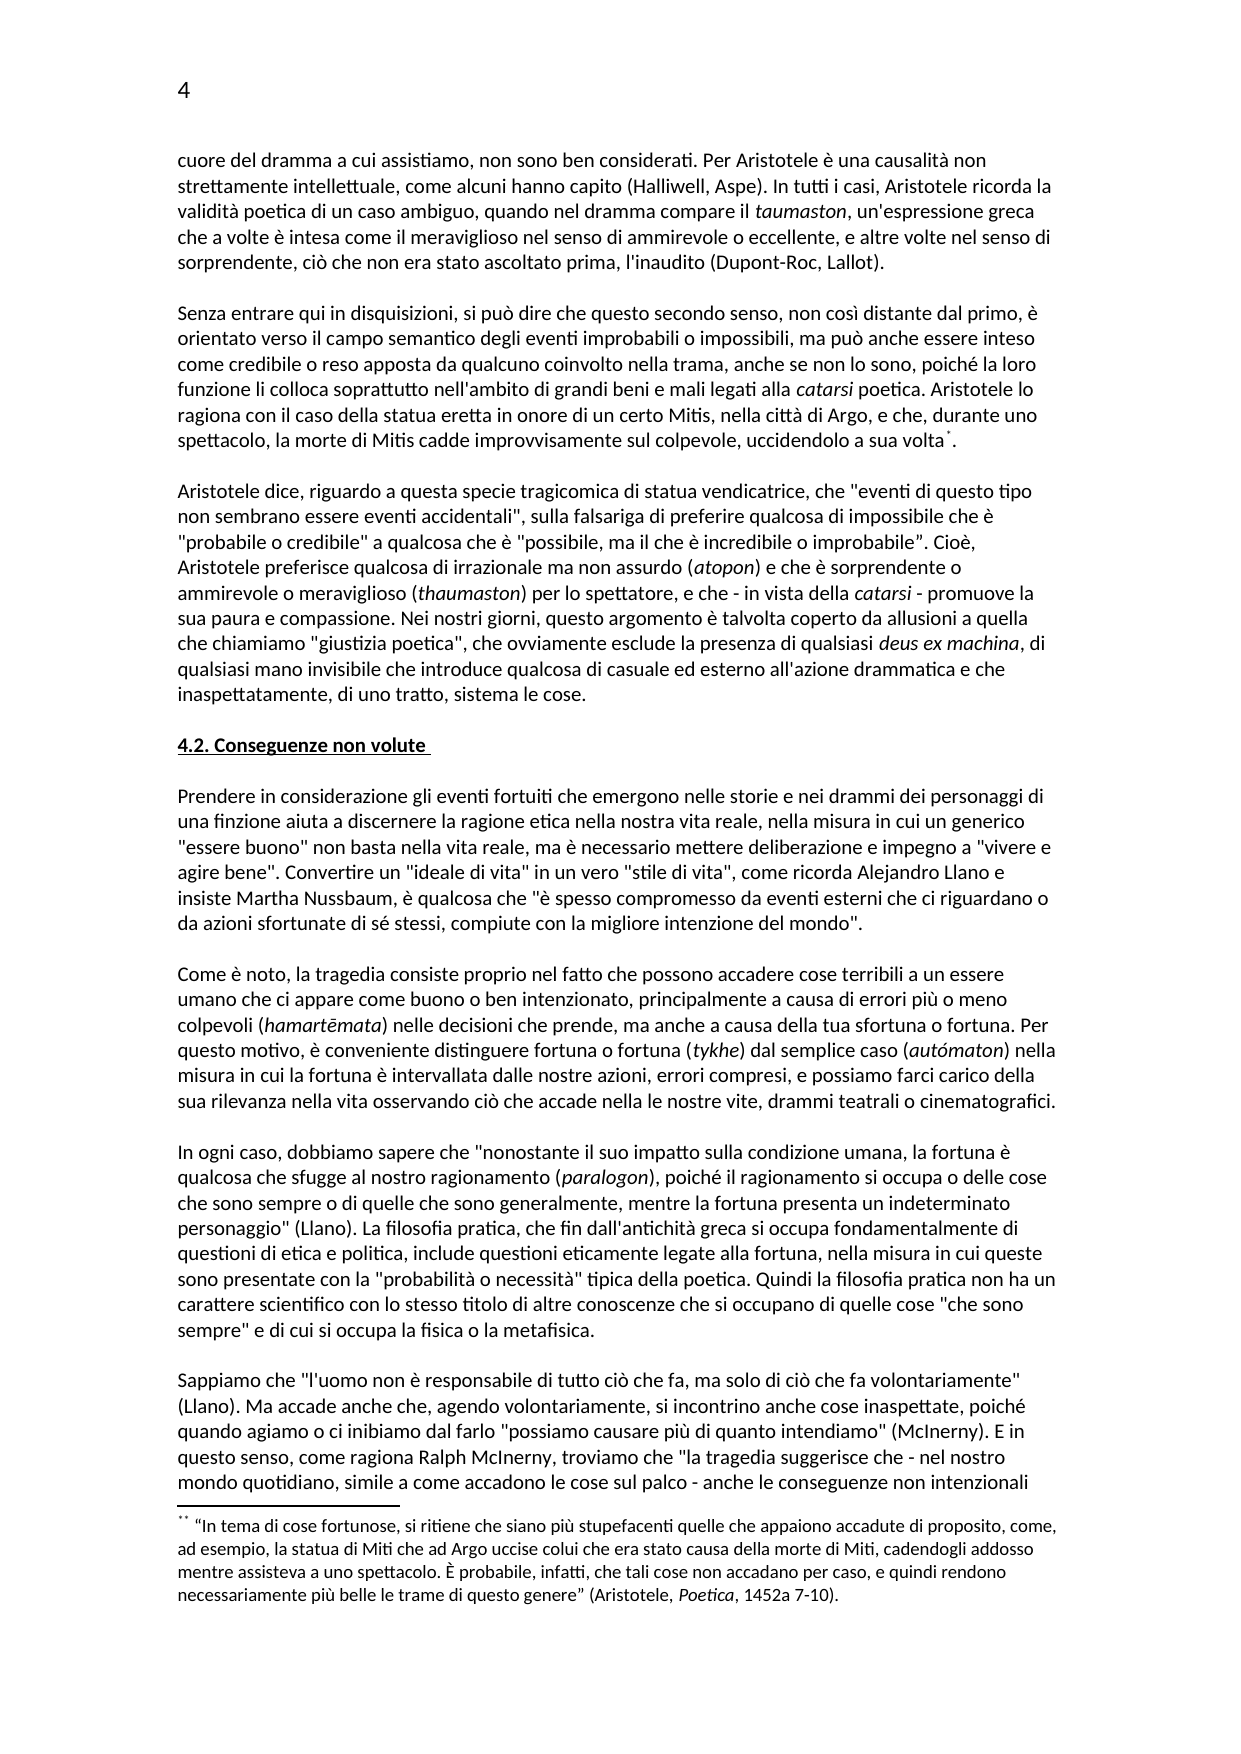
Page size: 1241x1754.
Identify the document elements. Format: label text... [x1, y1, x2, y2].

text Aristotele dice, riguardo a questa specie tragicomica di statua vendicatrice, che "eventi di questo tipo non sembrano essere eventi accidentali", sulla falsariga di preferire qualcosa di impossibile che è "probabile o credibile" a qualcosa che è "possibile, ma il che è incredibile o improbabile”. Cioè, Aristotele preferisce qualcosa di irrazionale ma non assurdo (atopon) e che è sorprendente o ammirevole o meraviglioso (thaumaston) per lo spettatore, e che - in vista della catarsi - promuove la sua paura e compassione. Nei nostri giorni, questo argomento è talvolta coperto da allusioni a quella che chiamiamo "giustizia poetica", che ovviamente esclude la presenza di qualsiasi deus ex machina, di qualsiasi mano invisibile che introduce qualcosa di casuale ed esterno all'azione drammatica e che inaspettatamente, di uno tratto, sistema le cose. [177, 478, 1063, 707]
text Prendere in considerazione gli eventi fortuiti che emergono nelle storie e nei drammi dei personaggi di una finzione aiuta a discernere la ragione etica nella nostra vita reale, nella misura in cui un generico "essere buono" non basta nella vita reale, ma è necessario mettere deliberazione e impegno a "vivere e agire bene". Convertire un "ideale di vita" in un vero "stile di vita", come ricorda Alejandro Llano e insiste Martha Nussbaum, è qualcosa che "è spesso compromesso da eventi esterni che ci riguardano o da azioni sfortunate di sé stessi, compiute con la migliore intenzione del mondo". [177, 783, 1063, 936]
text Come è noto, la tragedia consiste proprio nel fatto che possono accadere cose terribili a un essere umano che ci appare come buono o ben intenzionato, principalmente a causa di errori più o meno colpevoli (hamartēmata) nelle decisioni che prende, ma anche a causa della tua sfortuna o fortuna. Per questo motivo, è conveniente distinguere fortuna o fortuna (tykhe) dal semplice caso (autómaton) nella misura in cui la fortuna è intervallata dalle nostre azioni, errori compresi, e possiamo farci carico della sua rilevanza nella vita osservando ciò che accade nella le nostre vite, drammi teatrali o cinematografici. [177, 961, 1063, 1113]
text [177, 148, 1063, 275]
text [177, 1368, 1063, 1495]
text Senza entrare qui in disquisizioni, si può dire che questo secondo senso, non così distante dal primo, è orientato verso il campo semantico degli eventi improbabili o impossibili, ma può anche essere inteso come credibile o reso apposta da qualcuno coinvolto nella trama, anche se non lo sono, poiché la loro funzione li colloca soprattutto nell'ambito di grandi beni e mali legati alla catarsi poetica. Aristotele lo ragiona con il caso della statua eretta in onore di un certo Mitis, nella città di Argo, e che, durante uno spettacolo, la morte di Mitis cadde improvvisamente sul colpevole, uccidendolo a sua volta*. [177, 300, 1063, 453]
text 4.2. Conseguenze non volute [177, 732, 1063, 758]
text In ogni caso, dobbiamo sapere che "nonostante il suo impatto sulla condizione umana, la fortuna è qualcosa che sfugge al nostro ragionamento (paralogon), poiché il ragionamento si occupa o delle cose che sono sempre o di quelle che sono generalmente, mentre la fortuna presenta un indeterminato personaggio" (Llano). La filosofia pratica, che fin dall'antichità greca si occupa fondamentalmente di questioni di etica e politica, include questioni eticamente legate alla fortuna, nella misura in cui queste sono presentate con la "probabilità o necessità" tipica della poetica. Quindi la filosofia pratica non ha un carattere scientifico con lo stesso titolo di altre conoscenze che si occupano di quelle cose "che sono sempre" e di cui si occupa la fisica o la metafisica. [177, 1139, 1063, 1342]
